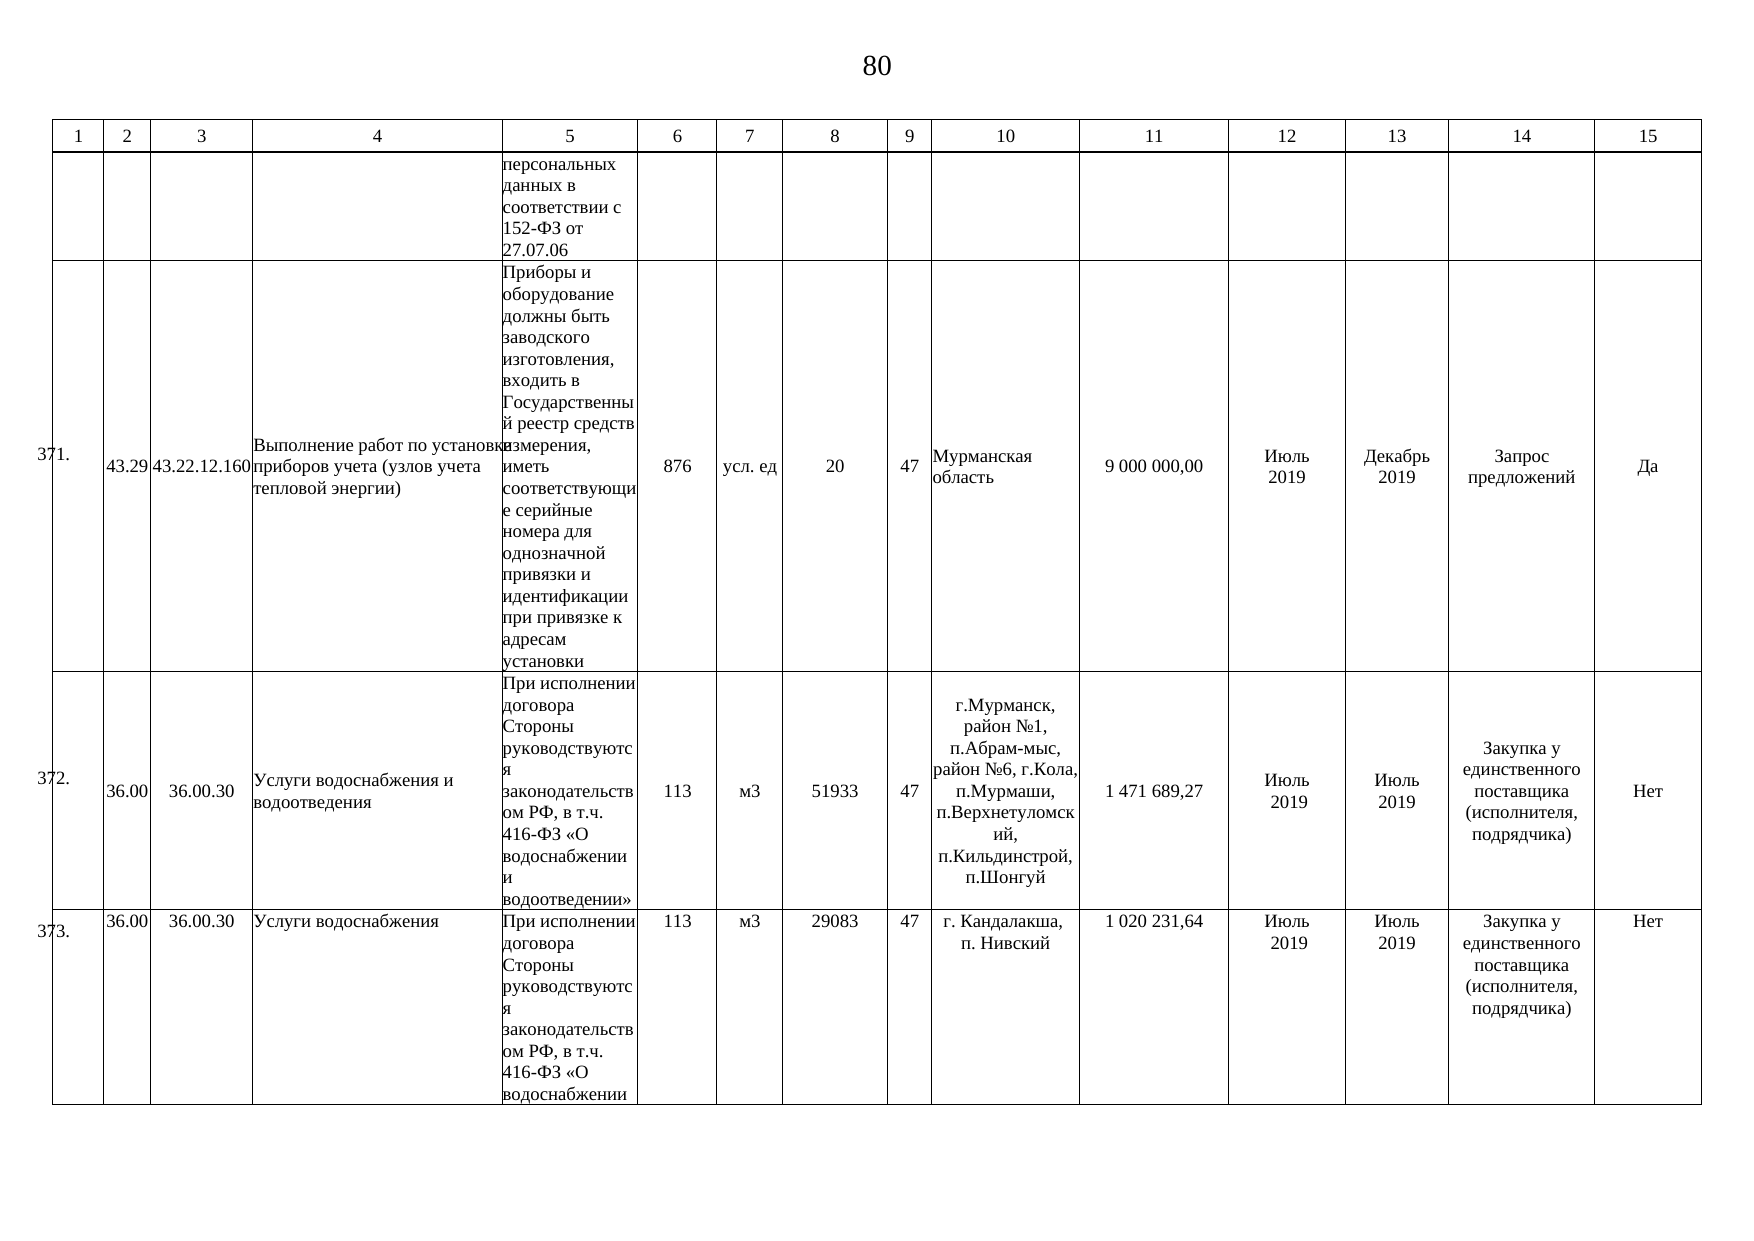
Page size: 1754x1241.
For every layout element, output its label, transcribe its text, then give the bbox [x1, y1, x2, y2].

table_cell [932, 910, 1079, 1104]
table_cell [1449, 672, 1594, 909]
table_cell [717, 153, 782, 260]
table_header 10 [932, 120, 1079, 151]
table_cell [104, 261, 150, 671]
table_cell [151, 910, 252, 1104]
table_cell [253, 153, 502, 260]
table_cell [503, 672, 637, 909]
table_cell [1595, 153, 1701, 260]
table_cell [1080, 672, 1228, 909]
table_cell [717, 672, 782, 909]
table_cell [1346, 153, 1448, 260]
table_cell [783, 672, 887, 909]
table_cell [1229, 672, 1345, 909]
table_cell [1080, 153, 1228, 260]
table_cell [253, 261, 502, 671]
table_header 4 [253, 120, 502, 151]
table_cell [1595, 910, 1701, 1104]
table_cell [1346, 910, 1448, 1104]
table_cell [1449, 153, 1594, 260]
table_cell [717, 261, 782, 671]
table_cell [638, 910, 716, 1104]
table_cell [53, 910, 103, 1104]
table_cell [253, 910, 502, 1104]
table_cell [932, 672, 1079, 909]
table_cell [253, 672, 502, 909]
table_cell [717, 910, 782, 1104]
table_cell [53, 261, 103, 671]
table_header 9 [888, 120, 931, 151]
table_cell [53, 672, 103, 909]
table_header 12 [1229, 120, 1345, 151]
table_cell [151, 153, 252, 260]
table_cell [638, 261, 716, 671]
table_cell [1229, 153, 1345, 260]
table_header 6 [638, 120, 716, 151]
table_header 3 [151, 120, 252, 151]
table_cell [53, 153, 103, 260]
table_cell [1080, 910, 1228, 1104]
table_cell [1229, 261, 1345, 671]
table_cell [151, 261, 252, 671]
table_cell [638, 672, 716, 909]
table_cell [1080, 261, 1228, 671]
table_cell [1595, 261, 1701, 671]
table_header 7 [717, 120, 782, 151]
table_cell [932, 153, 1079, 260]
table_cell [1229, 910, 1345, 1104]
table_header 15 [1595, 120, 1701, 151]
table_header 8 [783, 120, 887, 151]
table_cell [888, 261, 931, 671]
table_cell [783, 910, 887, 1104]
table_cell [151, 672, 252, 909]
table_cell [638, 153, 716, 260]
table_header 5 [503, 120, 637, 151]
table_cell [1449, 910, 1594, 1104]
table_header 2 [104, 120, 150, 151]
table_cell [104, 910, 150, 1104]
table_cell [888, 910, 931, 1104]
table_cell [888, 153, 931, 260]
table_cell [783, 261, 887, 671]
table_header 11 [1080, 120, 1228, 151]
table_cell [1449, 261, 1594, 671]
table_header 1 [53, 120, 103, 151]
table_header 14 [1449, 120, 1594, 151]
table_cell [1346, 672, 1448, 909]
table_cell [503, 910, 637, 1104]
table_header 13 [1346, 120, 1448, 151]
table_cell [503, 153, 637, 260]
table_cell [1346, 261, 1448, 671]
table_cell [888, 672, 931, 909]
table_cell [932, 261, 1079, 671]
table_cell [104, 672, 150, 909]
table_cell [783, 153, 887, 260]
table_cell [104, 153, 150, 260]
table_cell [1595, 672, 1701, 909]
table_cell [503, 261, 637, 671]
